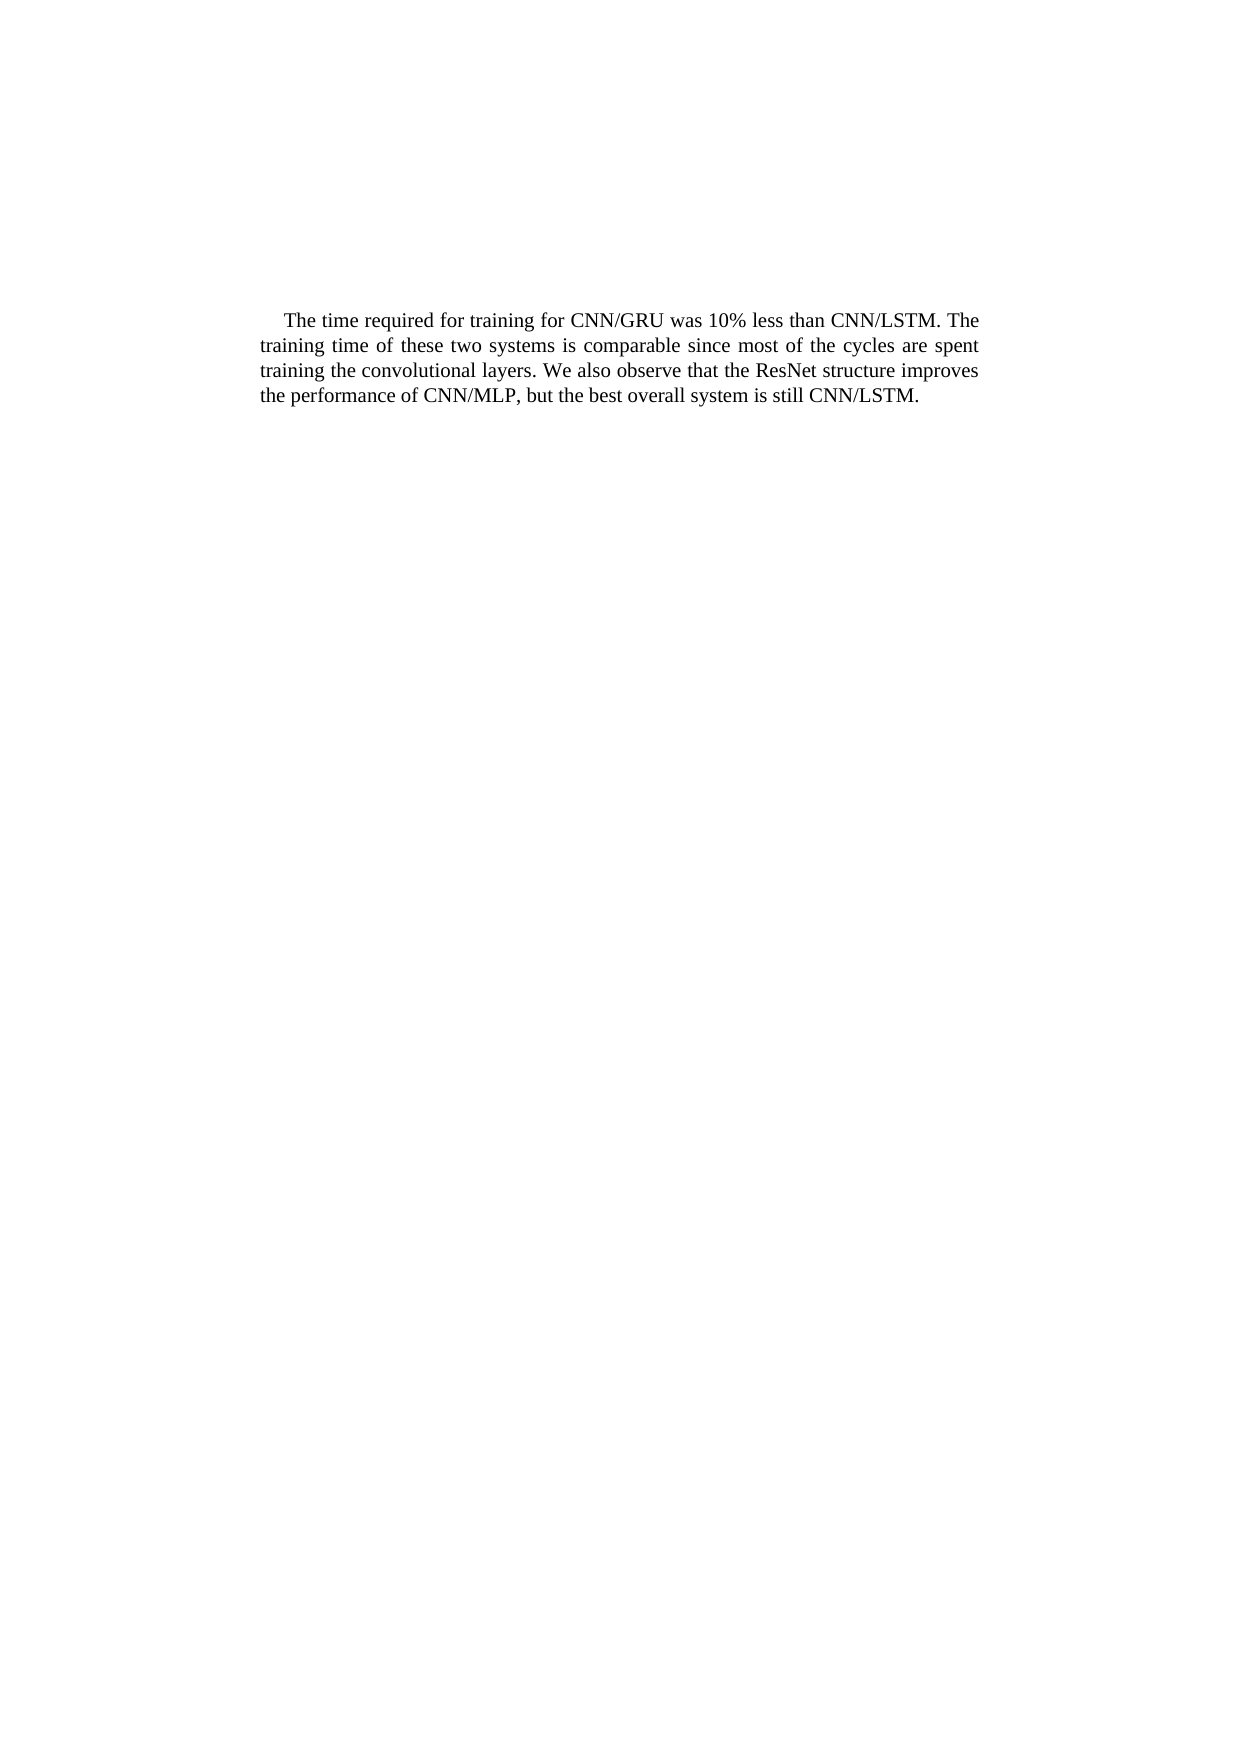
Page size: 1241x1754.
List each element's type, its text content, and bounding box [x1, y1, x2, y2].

text The time required for training for CNN/GRU was 10% less than CNN/LSTM. The training time of these two systems is comparable since most of the cycles are spent training the convolutional layers. We also observe that the ResNet structure improves the performance of CNN/MLP, but the best overall system is still CNN/LSTM. [260, 307, 980, 407]
